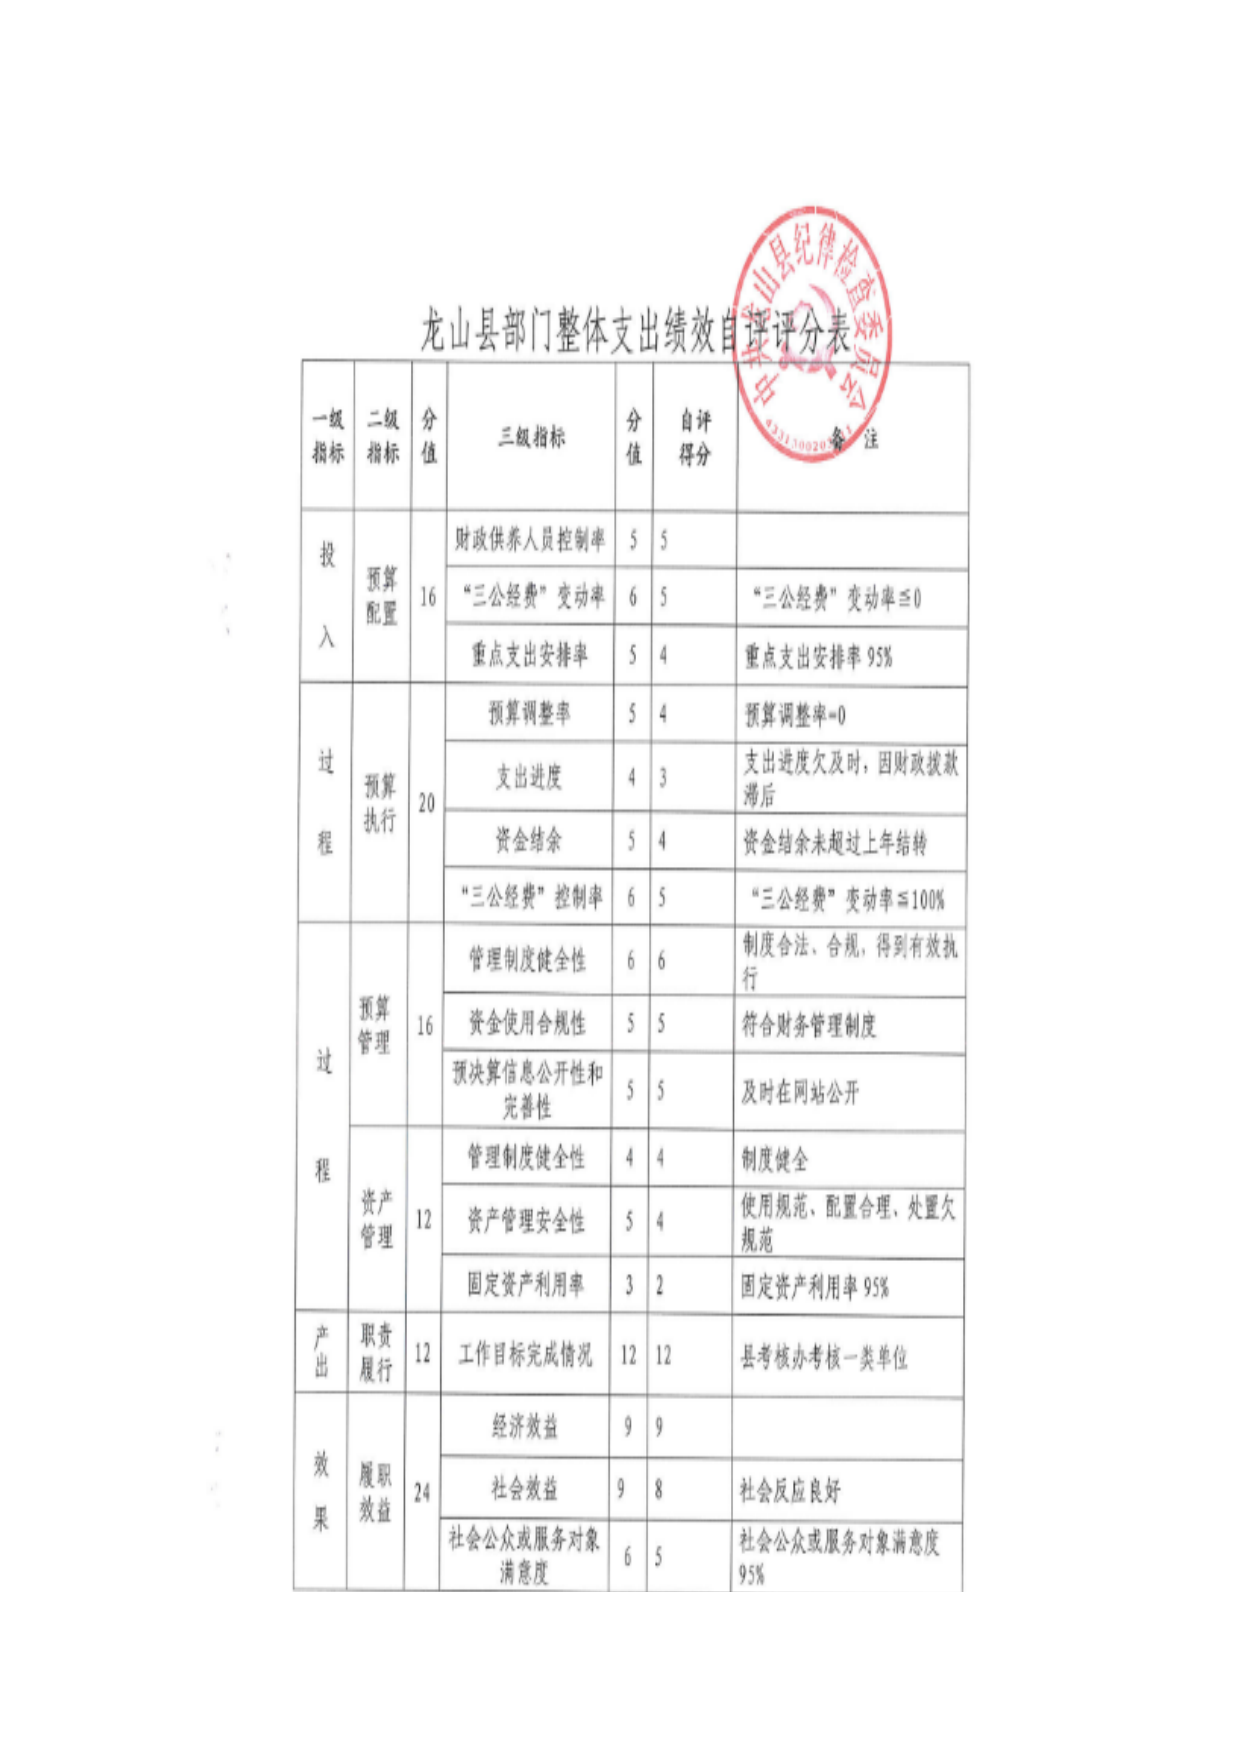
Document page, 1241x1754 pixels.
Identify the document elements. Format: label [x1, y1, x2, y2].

picture [187, 162, 1090, 1592]
